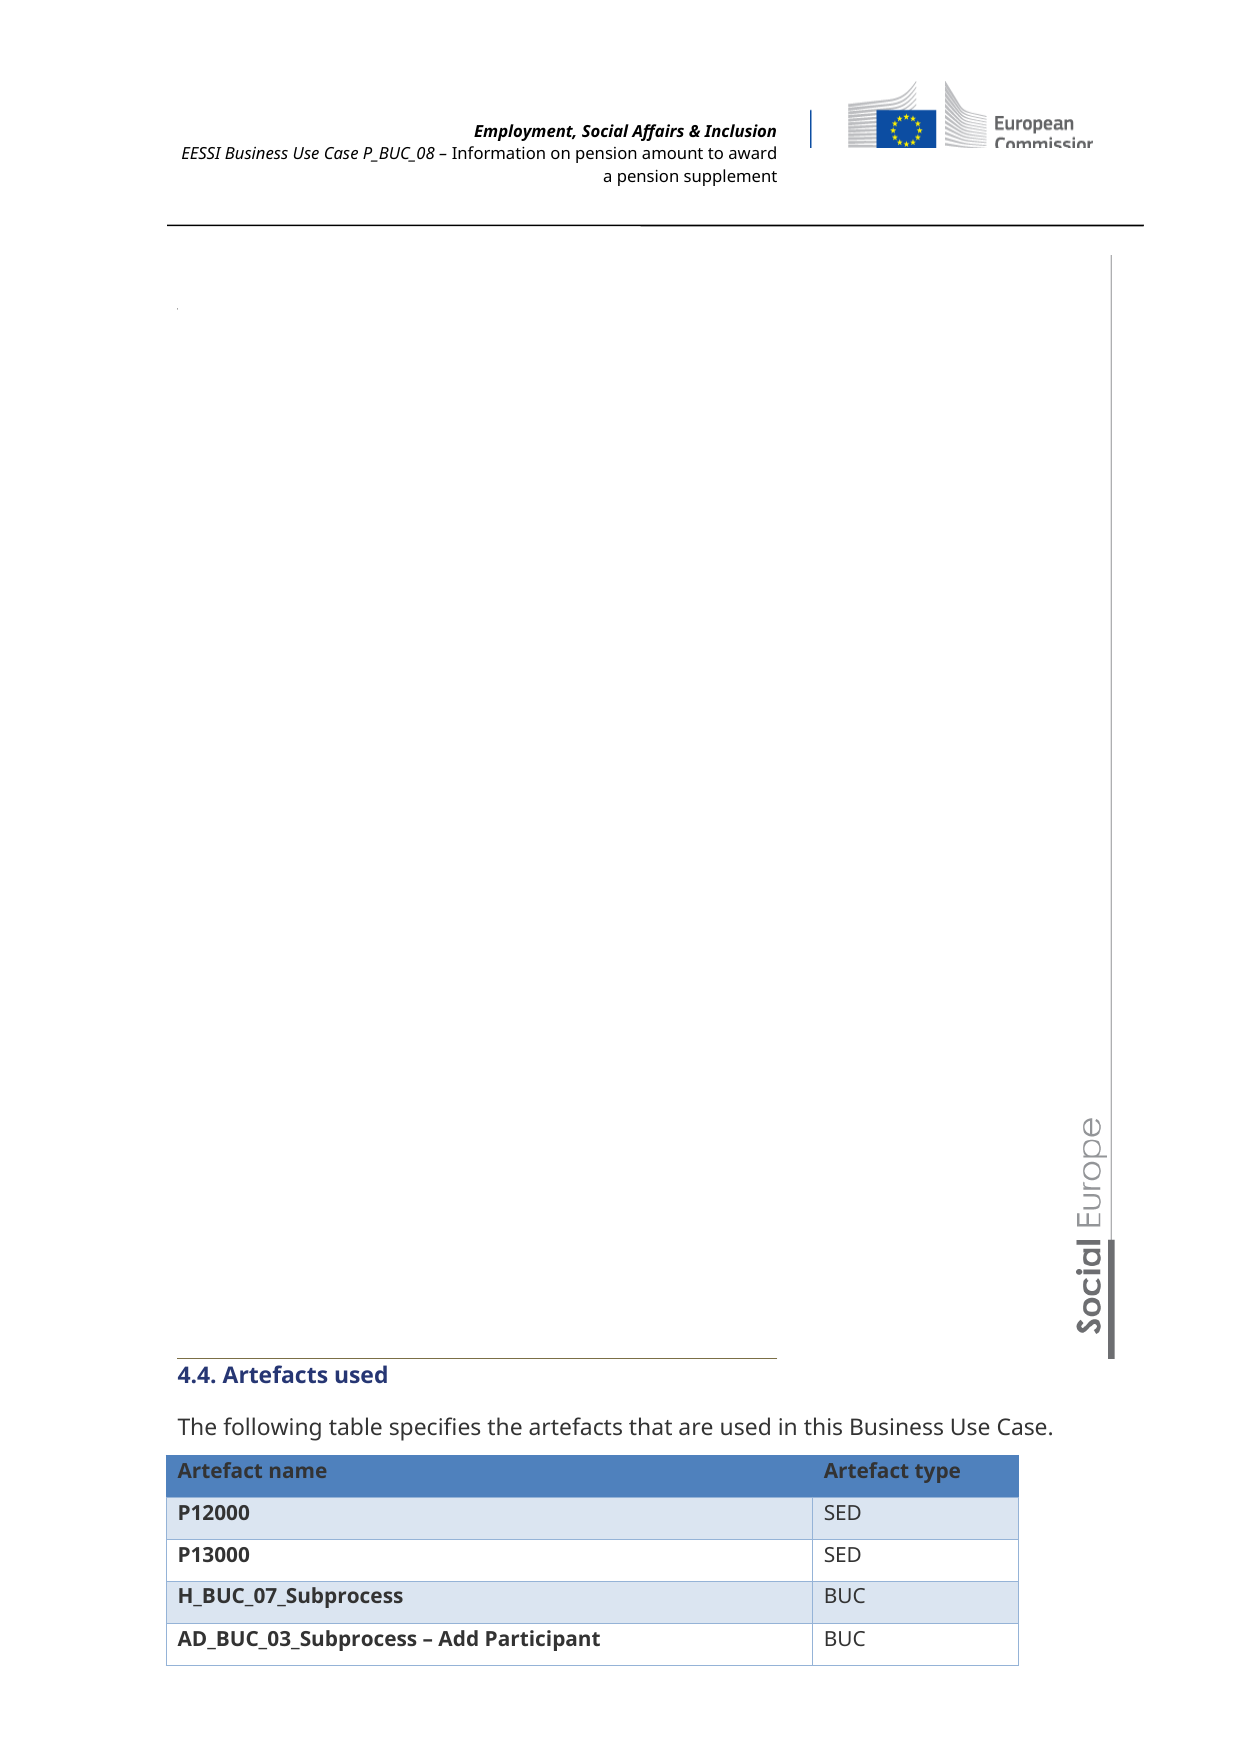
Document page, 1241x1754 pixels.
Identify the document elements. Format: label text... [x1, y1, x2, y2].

table_cell H_BUC_07_Subprocess [167, 1582, 812, 1623]
picture [177, 255, 1115, 1359]
table_header Artefact type [813, 1456, 1018, 1497]
table_cell BUC [813, 1582, 1018, 1623]
table_cell SED [813, 1540, 1018, 1581]
table_header Artefact name [167, 1456, 812, 1497]
table_cell AD_BUC_03_Subprocess – Add Participant [167, 1624, 812, 1664]
picture [808, 81, 1093, 147]
table_cell P13000 [167, 1540, 812, 1581]
text The following table specifies the artefacts that are used in this Business Use Case. [177, 1411, 1092, 1442]
table_cell P12000 [167, 1498, 812, 1539]
table_cell BUC [813, 1624, 1018, 1664]
table_cell SED [813, 1498, 1018, 1539]
subtitle Artefacts used [177, 1359, 1092, 1390]
